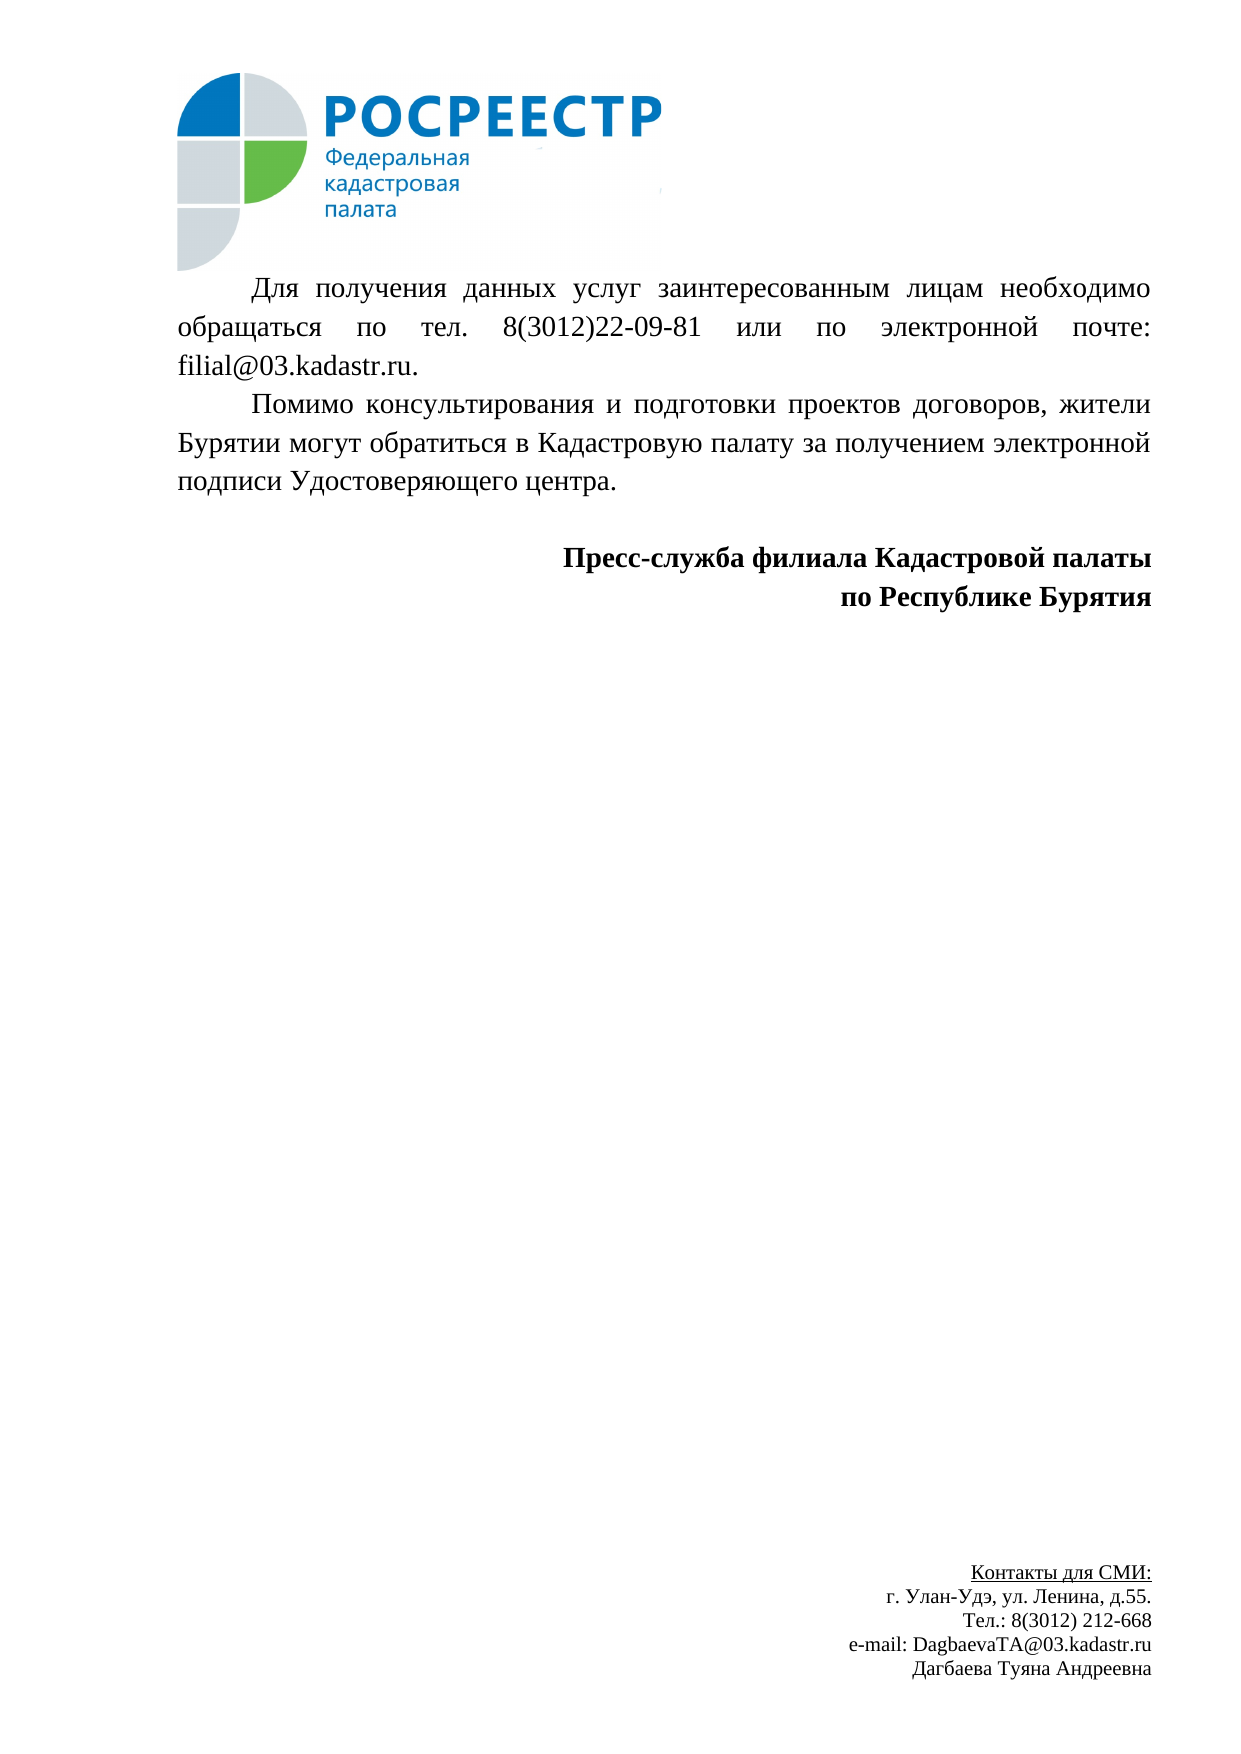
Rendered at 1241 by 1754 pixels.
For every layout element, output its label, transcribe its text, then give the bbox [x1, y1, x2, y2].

picture [177, 73, 662, 271]
text Для получения данных услуг заинтересованным лицам необходимо обращаться по тел. 8(3012)22-09-81 или по электронной почте: filial@03.kadastr.ru. [177, 271, 1152, 381]
text Пресс-служба филиала Кадастровой палаты [177, 540, 1152, 574]
text Помимо консультирования и подготовки проектов договоров, жители Бурятии могут обратиться в Кадастровую палату за получением электронной подписи Удостоверяющего центра. [177, 386, 1152, 497]
text по Республике Бурятия [177, 579, 1152, 612]
